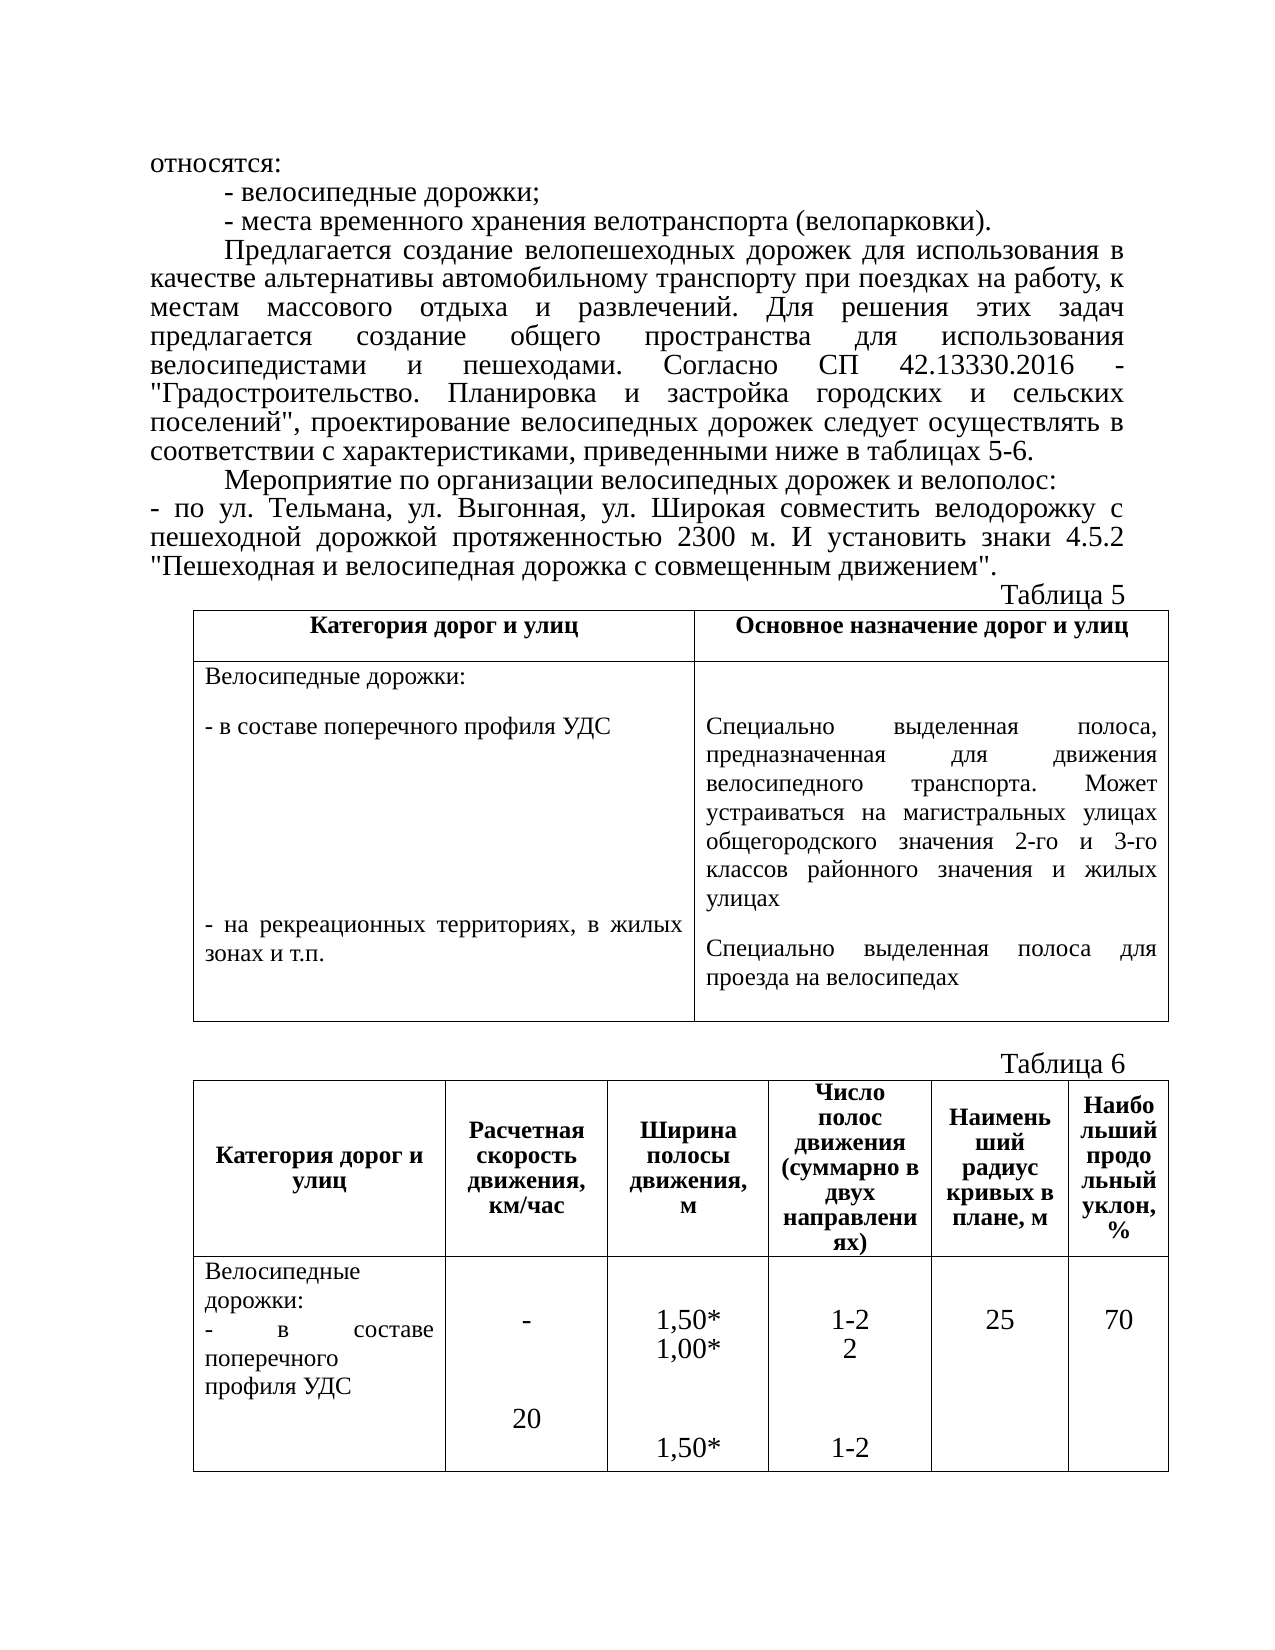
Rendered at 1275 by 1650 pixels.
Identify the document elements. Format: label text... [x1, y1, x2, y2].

table_cell - 20 [446, 1257, 607, 1471]
text Таблица 6 [150, 1051, 1125, 1080]
text Таблица 5 [150, 581, 1125, 610]
table_header Наибольший продольный уклон, % [1069, 1081, 1168, 1256]
table_header Число полос движения (суммарно в двух направлениях) [769, 1081, 931, 1256]
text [150, 150, 1125, 179]
text Мероприятие по организации велосипедных дорожек и велополос: [150, 466, 1125, 495]
table_header Основное назначение дорог и улиц [695, 611, 1168, 661]
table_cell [194, 1257, 445, 1471]
table_header Категория дорог и улиц [194, 1081, 445, 1256]
text - велосипедные дорожки; [150, 179, 1125, 207]
table_cell 70 70 [1069, 1257, 1168, 1471]
table_cell Велосипедные дорожки: - в составе поперечного профиля УДС - на рекреационных территориях, в жилых зонах и т.п. [194, 662, 694, 1021]
text - места временного хранения велотранспорта (велопарковки). [150, 207, 1125, 236]
table_cell 25 25 [932, 1257, 1068, 1471]
text Предлагается создание велопешеходных дорожек для использования в качестве альтернативы автомобильному транспорту при поездках на работу, к местам массового отдыха и развлечений. Для решения этих задач предлагается создание общего пространства для использования велосипедистами и пешеходами. Согласно СП 42.13330.2016 - "Градостроительство. Планировка и застройка городских и сельских поселений", проектирование велосипедных дорожек следует осуществлять в соответствии с характеристиками, приведенными ниже в таблицах 5-6. [150, 236, 1125, 466]
table_header Категория дорог и улиц [194, 611, 694, 661]
table_header Ширина полосы движения, м [608, 1081, 768, 1256]
table_header Наименьший радиус кривых в плане, м [932, 1081, 1068, 1256]
text - по ул. Тельмана, ул. Выгонная, ул. Широкая совместить велодорожку с пешеходной дорожкой протяженностью 2300 м. И установить знаки 4.5.2 "Пешеходная и велосипедная дорожка с совмещенным движением". [150, 495, 1125, 581]
table_cell 1-2 2 1-2 2 [769, 1257, 931, 1471]
table_header Расчетная скорость движения, км/час [446, 1081, 607, 1256]
table_cell Специально выделенная полоса, предназначенная для движения велосипедного транспорта. Может устраиваться на магистральных улицах общегородского значения 2-го и 3-го классов районного значения и жилых улицах Специально выделенная полоса для проезда на велосипедах [695, 662, 1168, 1021]
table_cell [608, 1257, 768, 1471]
